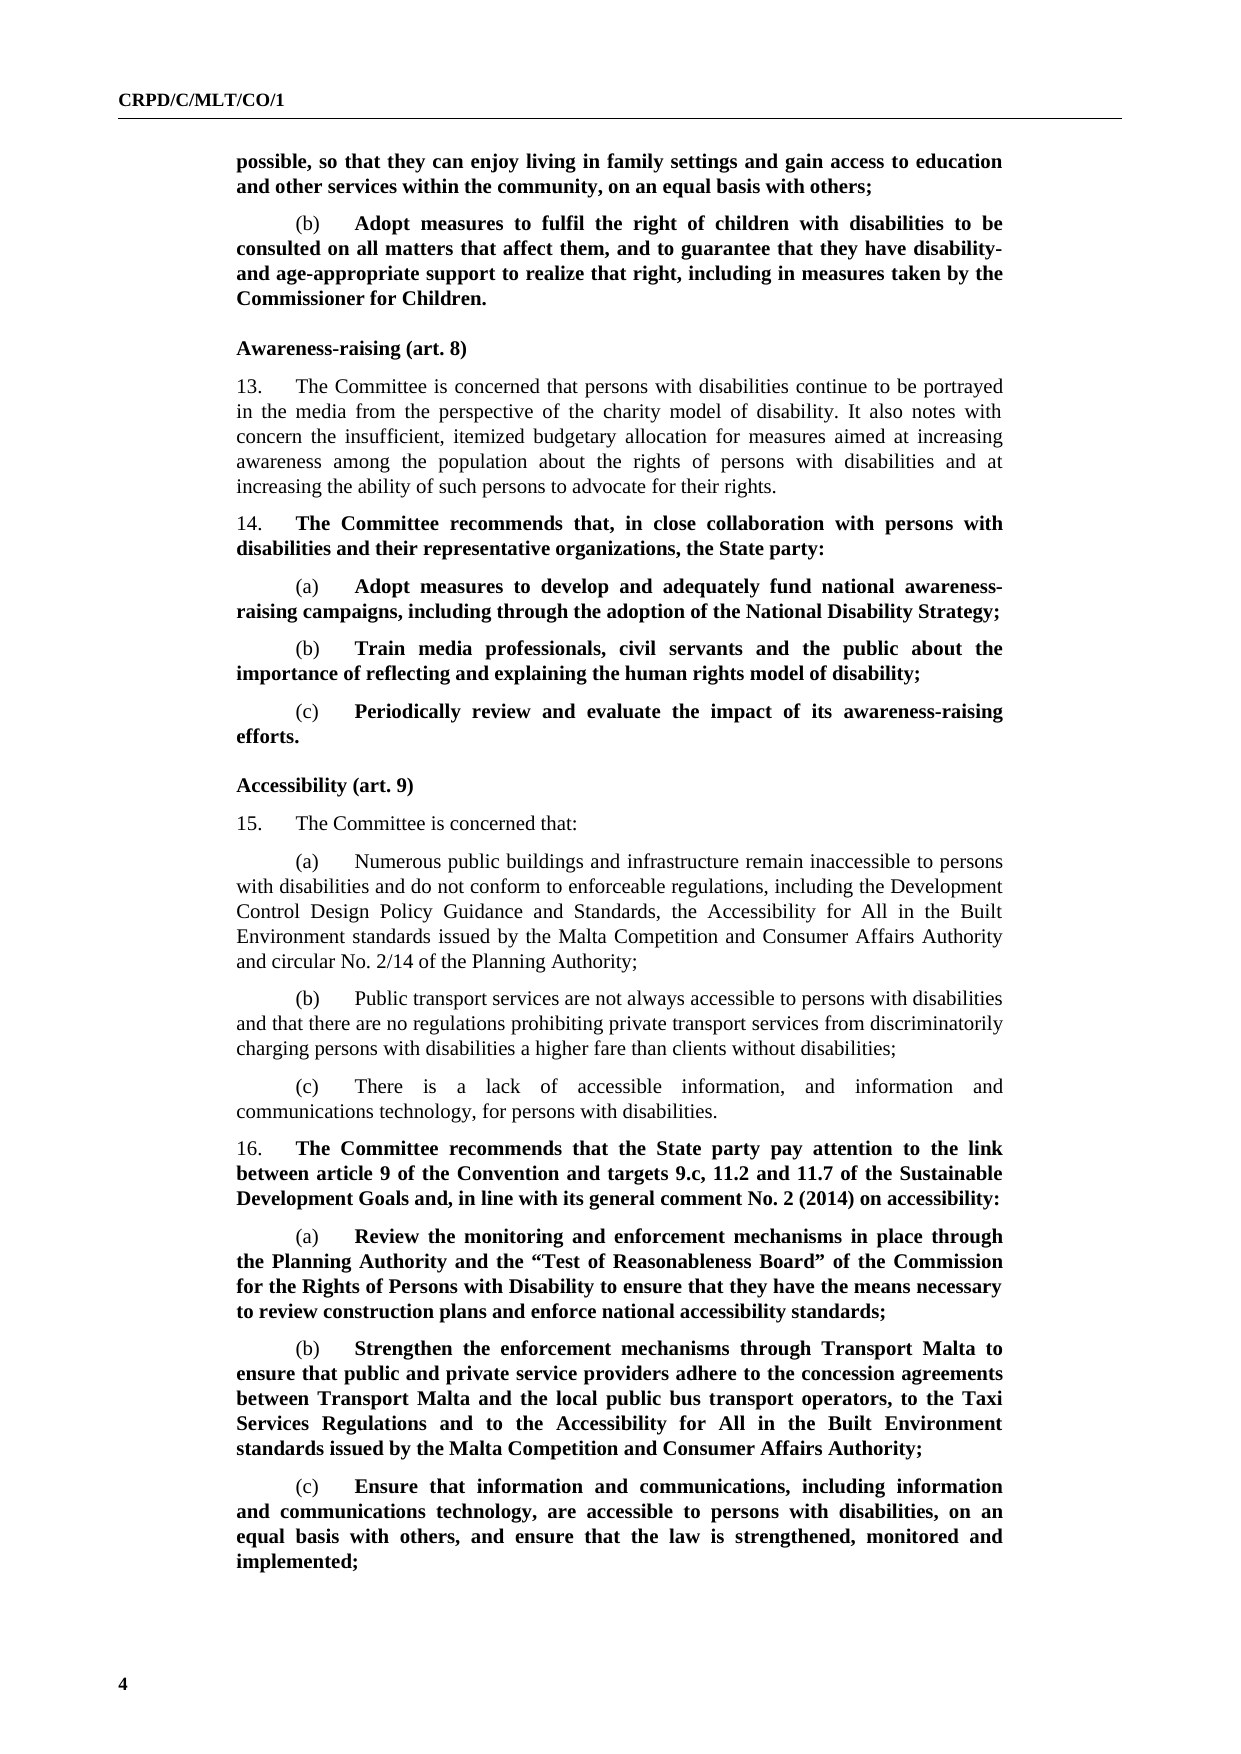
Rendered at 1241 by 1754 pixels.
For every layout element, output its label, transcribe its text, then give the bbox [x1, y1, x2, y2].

text (b) Strengthen the enforcement mechanisms through Transport Malta to ensure that public and private service providers adhere to the concession agreements between Transport Malta and the local public bus transport operators, to the Taxi Services Regulations and to the Accessibility for All in the Built Environment standards issued by the Malta Competition and Consumer Affairs Authority; [236, 1335, 1004, 1460]
text 16. The Committee recommends that the State party pay attention to the link between article 9 of the Convention and targets 9.c, 11.2 and 11.7 of the Sustainable Development Goals and, in line with its general comment No. 2 (2014) on accessibility: [236, 1135, 1004, 1210]
text (b) Train media professionals, civil servants and the public about the importance of reflecting and explaining the human rights model of disability; [236, 635, 1004, 685]
text Accessibility (art. 9) [118, 773, 1004, 798]
text (b) Public transport services are not always accessible to persons with disabilities and that there are no regulations prohibiting private transport services from discriminatorily charging persons with disabilities a higher fare than clients without disabilities; [236, 985, 1004, 1060]
text (c) There is a lack of accessible information, and information and communications technology, for persons with disabilities. [236, 1073, 1004, 1123]
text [236, 148, 1004, 198]
text 15. The Committee is concerned that: [236, 810, 1004, 835]
text 14. The Committee recommends that, in close collaboration with persons with disabilities and their representative organizations, the State party: [236, 510, 1004, 560]
text (c) Periodically review and evaluate the impact of its awareness-raising efforts. [236, 698, 1004, 748]
text (a) Review the monitoring and enforcement mechanisms in place through the Planning Authority and the “Test of Reasonableness Board” of the Commission for the Rights of Persons with Disability to ensure that they have the means necessary to review construction plans and enforce national accessibility standards; [236, 1223, 1004, 1323]
text (b) Adopt measures to fulfil the right of children with disabilities to be consulted on all matters that affect them, and to guarantee that they have disability- and age-appropriate support to realize that right, including in measures taken by the Commissioner for Children. [236, 210, 1004, 310]
text (a) Numerous public buildings and infrastructure remain inaccessible to persons with disabilities and do not conform to enforceable regulations, including the Development Control Design Policy Guidance and Standards, the Accessibility for All in the Built Environment standards issued by the Malta Competition and Consumer Affairs Authority and circular No. 2/14 of the Planning Authority; [236, 848, 1004, 973]
text Awareness-raising (art. 8) [118, 335, 1004, 360]
text (a) Adopt measures to develop and adequately fund national awareness-raising campaigns, including through the adoption of the National Disability Strategy; [236, 573, 1004, 623]
text 13. The Committee is concerned that persons with disabilities continue to be portrayed in the media from the perspective of the charity model of disability. It also notes with concern the insufficient, itemized budgetary allocation for measures aimed at increasing awareness among the population about the rights of persons with disabilities and at increasing the ability of such persons to advocate for their rights. [236, 373, 1004, 498]
text (c) Ensure that information and communications, including information and communications technology, are accessible to persons with disabilities, on an equal basis with others, and ensure that the law is strengthened, monitored and implemented; [236, 1473, 1004, 1573]
